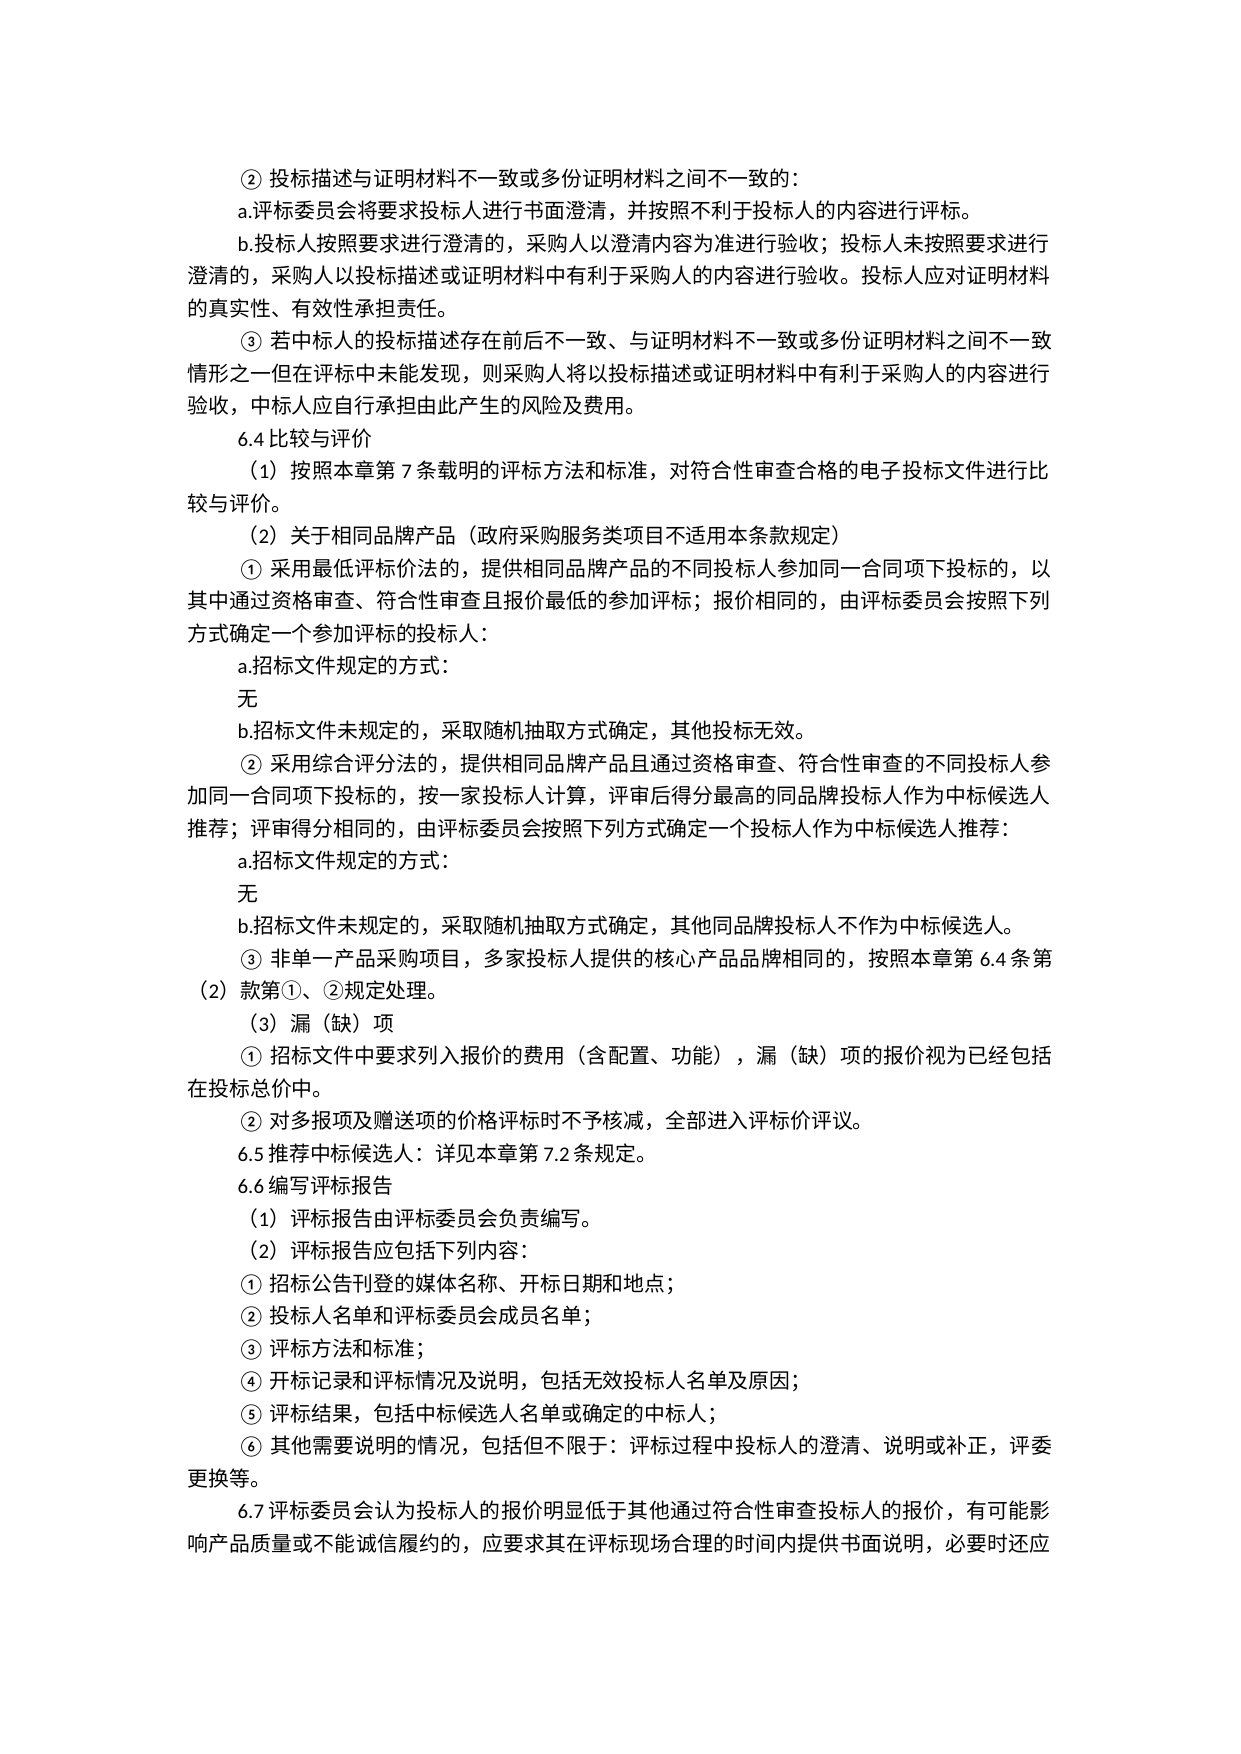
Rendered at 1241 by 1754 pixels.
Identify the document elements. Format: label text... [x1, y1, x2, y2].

text 无 [187, 682, 1053, 714]
text ④开标记录和评标情况及说明，包括无效投标人名单及原因； [187, 1364, 1053, 1397]
text ⑤评标结果，包括中标候选人名单或确定的中标人； [187, 1397, 1053, 1429]
text （2）关于相同品牌产品（政府采购服务类项目不适用本条款规定） [187, 519, 1053, 552]
text ①采用最低评标价法的，提供相同品牌产品的不同投标人参加同一合同项下投标的，以其中通过资格审查、符合性审查且报价最低的参加评标；报价相同的，由评标委员会按照下列方式确定一个参加评标的投标人： [187, 552, 1053, 649]
text ③非单一产品采购项目，多家投标人提供的核心产品品牌相同的，按照本章第6.4条第（2）款第①、②规定处理。 [187, 942, 1053, 1007]
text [187, 1494, 1053, 1559]
text 6.6编写评标报告 [187, 1169, 1053, 1202]
text ②对多报项及赠送项的价格评标时不予核减，全部进入评标价评议。 [187, 1104, 1053, 1137]
text ②投标描述与证明材料不一致或多份证明材料之间不一致的： [187, 162, 1053, 194]
text （3）漏（缺）项 [187, 1007, 1053, 1039]
text （1）按照本章第7条载明的评标方法和标准，对符合性审查合格的电子投标文件进行比较与评价。 [187, 454, 1053, 519]
text 6.4比较与评价 [187, 422, 1053, 454]
text ③评标方法和标准； [187, 1332, 1053, 1364]
text ③若中标人的投标描述存在前后不一致、与证明材料不一致或多份证明材料之间不一致情形之一但在评标中未能发现，则采购人将以投标描述或证明材料中有利于采购人的内容进行验收，中标人应自行承担由此产生的风险及费用。 [187, 324, 1053, 422]
text b.投标人按照要求进行澄清的，采购人以澄清内容为准进行验收；投标人未按照要求进行澄清的，采购人以投标描述或证明材料中有利于采购人的内容进行验收。投标人应对证明材料的真实性、有效性承担责任。 [187, 227, 1053, 324]
text a.招标文件规定的方式： [187, 649, 1053, 682]
text 6.5推荐中标候选人：详见本章第7.2条规定。 [187, 1137, 1053, 1169]
text ②采用综合评分法的，提供相同品牌产品且通过资格审查、符合性审查的不同投标人参加同一合同项下投标的，按一家投标人计算，评审后得分最高的同品牌投标人作为中标候选人推荐；评审得分相同的，由评标委员会按照下列方式确定一个投标人作为中标候选人推荐： [187, 747, 1053, 844]
text （2）评标报告应包括下列内容： [187, 1234, 1053, 1267]
text ①招标文件中要求列入报价的费用（含配置、功能），漏（缺）项的报价视为已经包括在投标总价中。 [187, 1039, 1053, 1104]
text （1）评标报告由评标委员会负责编写。 [187, 1202, 1053, 1234]
text a.评标委员会将要求投标人进行书面澄清，并按照不利于投标人的内容进行评标。 [187, 194, 1053, 227]
text a.招标文件规定的方式： [187, 844, 1053, 877]
text 无 [187, 877, 1053, 909]
text ⑥其他需要说明的情况，包括但不限于：评标过程中投标人的澄清、说明或补正，评委更换等。 [187, 1429, 1053, 1494]
text b.招标文件未规定的，采取随机抽取方式确定，其他同品牌投标人不作为中标候选人。 [187, 909, 1053, 942]
text b.招标文件未规定的，采取随机抽取方式确定，其他投标无效。 [187, 714, 1053, 747]
text ①招标公告刊登的媒体名称、开标日期和地点； [187, 1267, 1053, 1299]
text ②投标人名单和评标委员会成员名单； [187, 1299, 1053, 1332]
